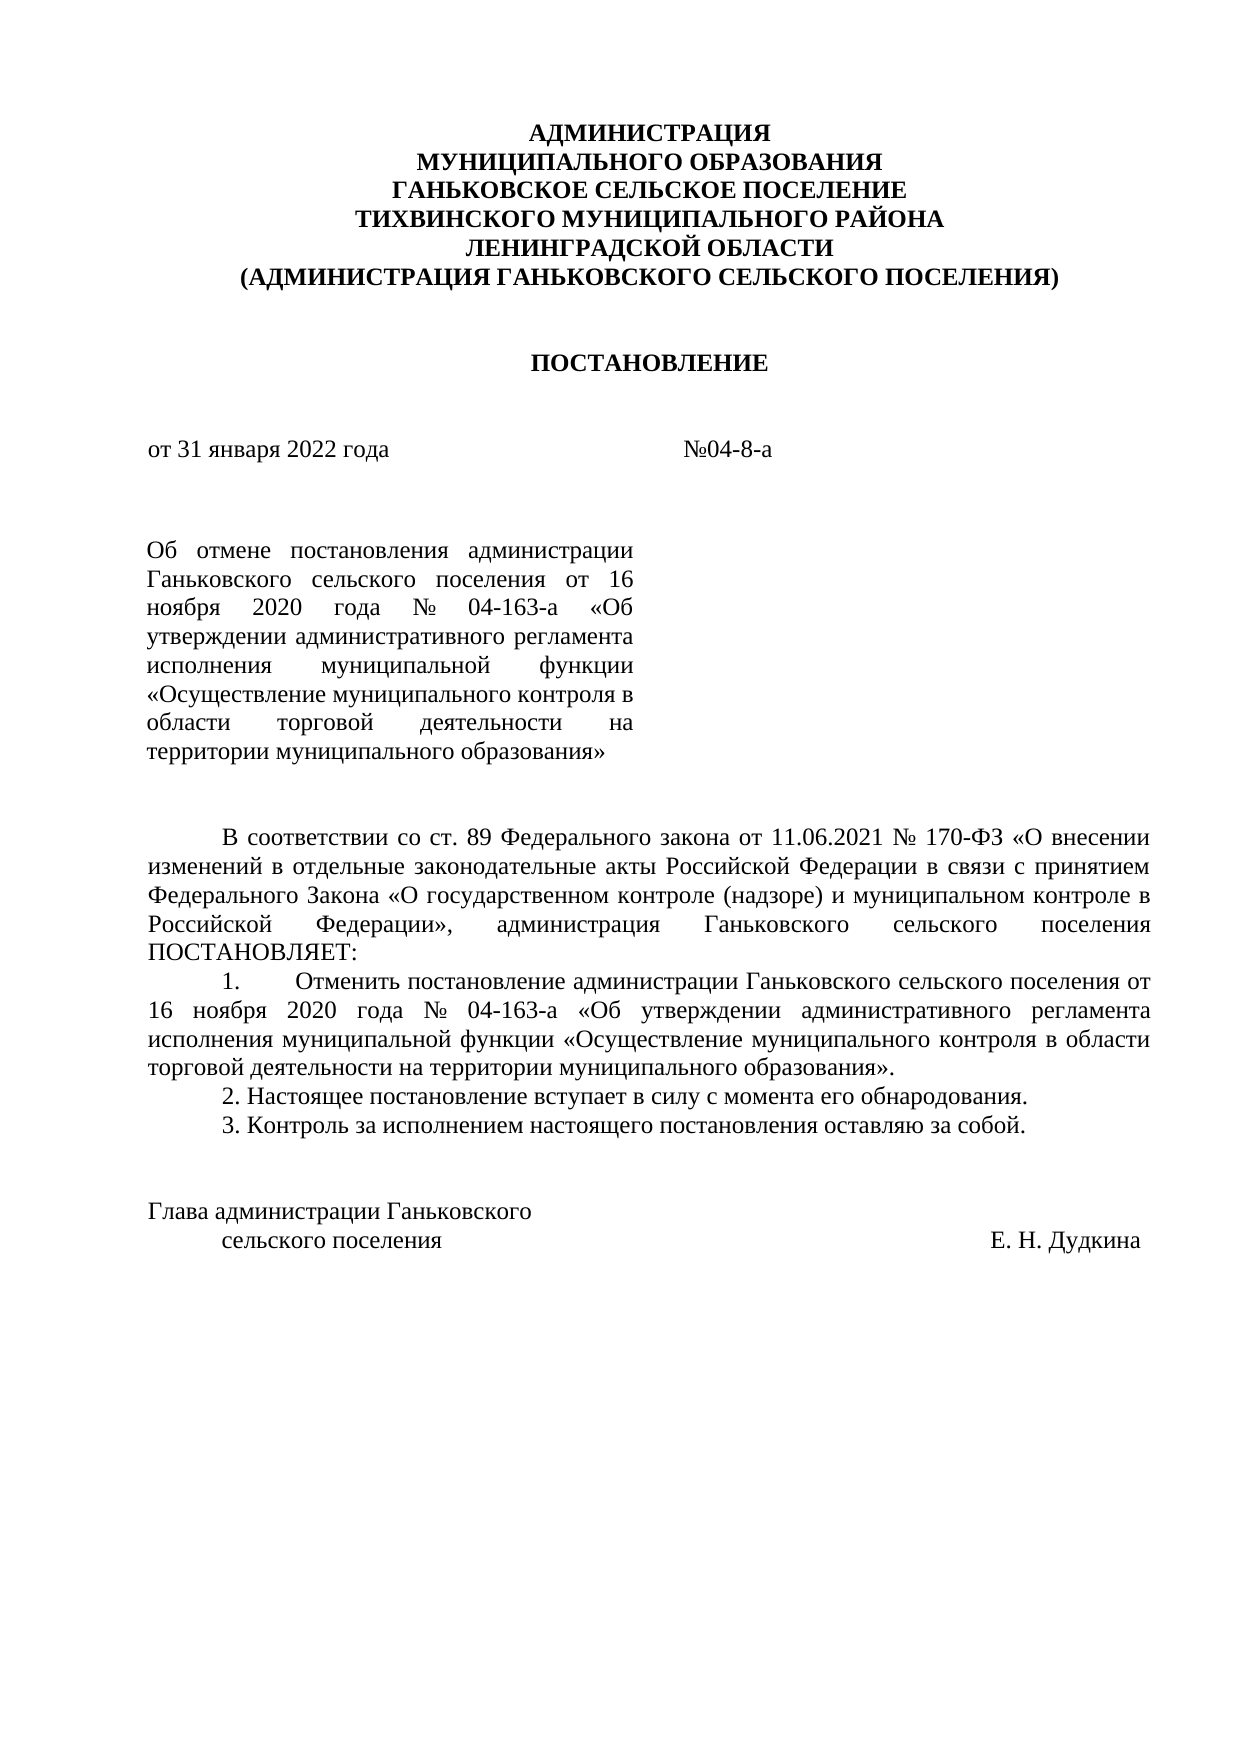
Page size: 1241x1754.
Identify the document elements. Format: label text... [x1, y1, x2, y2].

list Отменить постановление администрации Ганьковского сельского поселения от 16 ноября 2020 года № 04-163-а «Об утверждении административного регламента исполнения муниципальной функции «Осуществление муниципального контроля в области торговой деятельности на территории муниципального образования». [148, 966, 1152, 1081]
subtitle АДМИНИСТРАЦИЯ [148, 118, 1152, 147]
text ТИХВИНСКОГО МУНИЦИПАЛЬНОГО РАЙОНА [148, 204, 1152, 233]
text ГАНЬКОВСКОЕ СЕЛЬСКОЕ ПОСЕЛЕНИЕ [148, 176, 1152, 204]
text от 31 января 2022 года №04-8-а [148, 434, 1152, 463]
subtitle МУНИЦИПАЛЬНОГО ОБРАЗОВАНИЯ [148, 147, 1152, 176]
text (АДМИНИСТРАЦИЯ ГАНЬКОВСКОГО СЕЛЬСКОГО ПОСЕЛЕНИЯ) [148, 262, 1152, 291]
text 2. Настоящее постановление вступает в силу с момента его обнародования. [148, 1081, 1152, 1110]
text В соответствии со ст. 89 Федерального закона от 11.06.2021 № 170-ФЗ «О внесении изменений в отдельные законодательные акты Российской Федерации в связи с принятием Федерального Закона «О государственном контроле (надзоре) и муниципальном контроле в Российской Федерации», администрация Ганьковского сельского поселения ПОСТАНОВЛЯЕТ: [148, 822, 1152, 966]
text сельского поселения Е. Н. Дудкина [148, 1225, 1152, 1254]
text Глава администрации Ганьковского [148, 1196, 1152, 1225]
text ПОСТАНОВЛЕНИЕ [148, 348, 1152, 377]
text ЛЕНИНГРАДСКОЙ ОБЛАСТИ [148, 233, 1152, 262]
text 3. Контроль за исполнением настоящего постановления оставляю за собой. [148, 1110, 1152, 1139]
